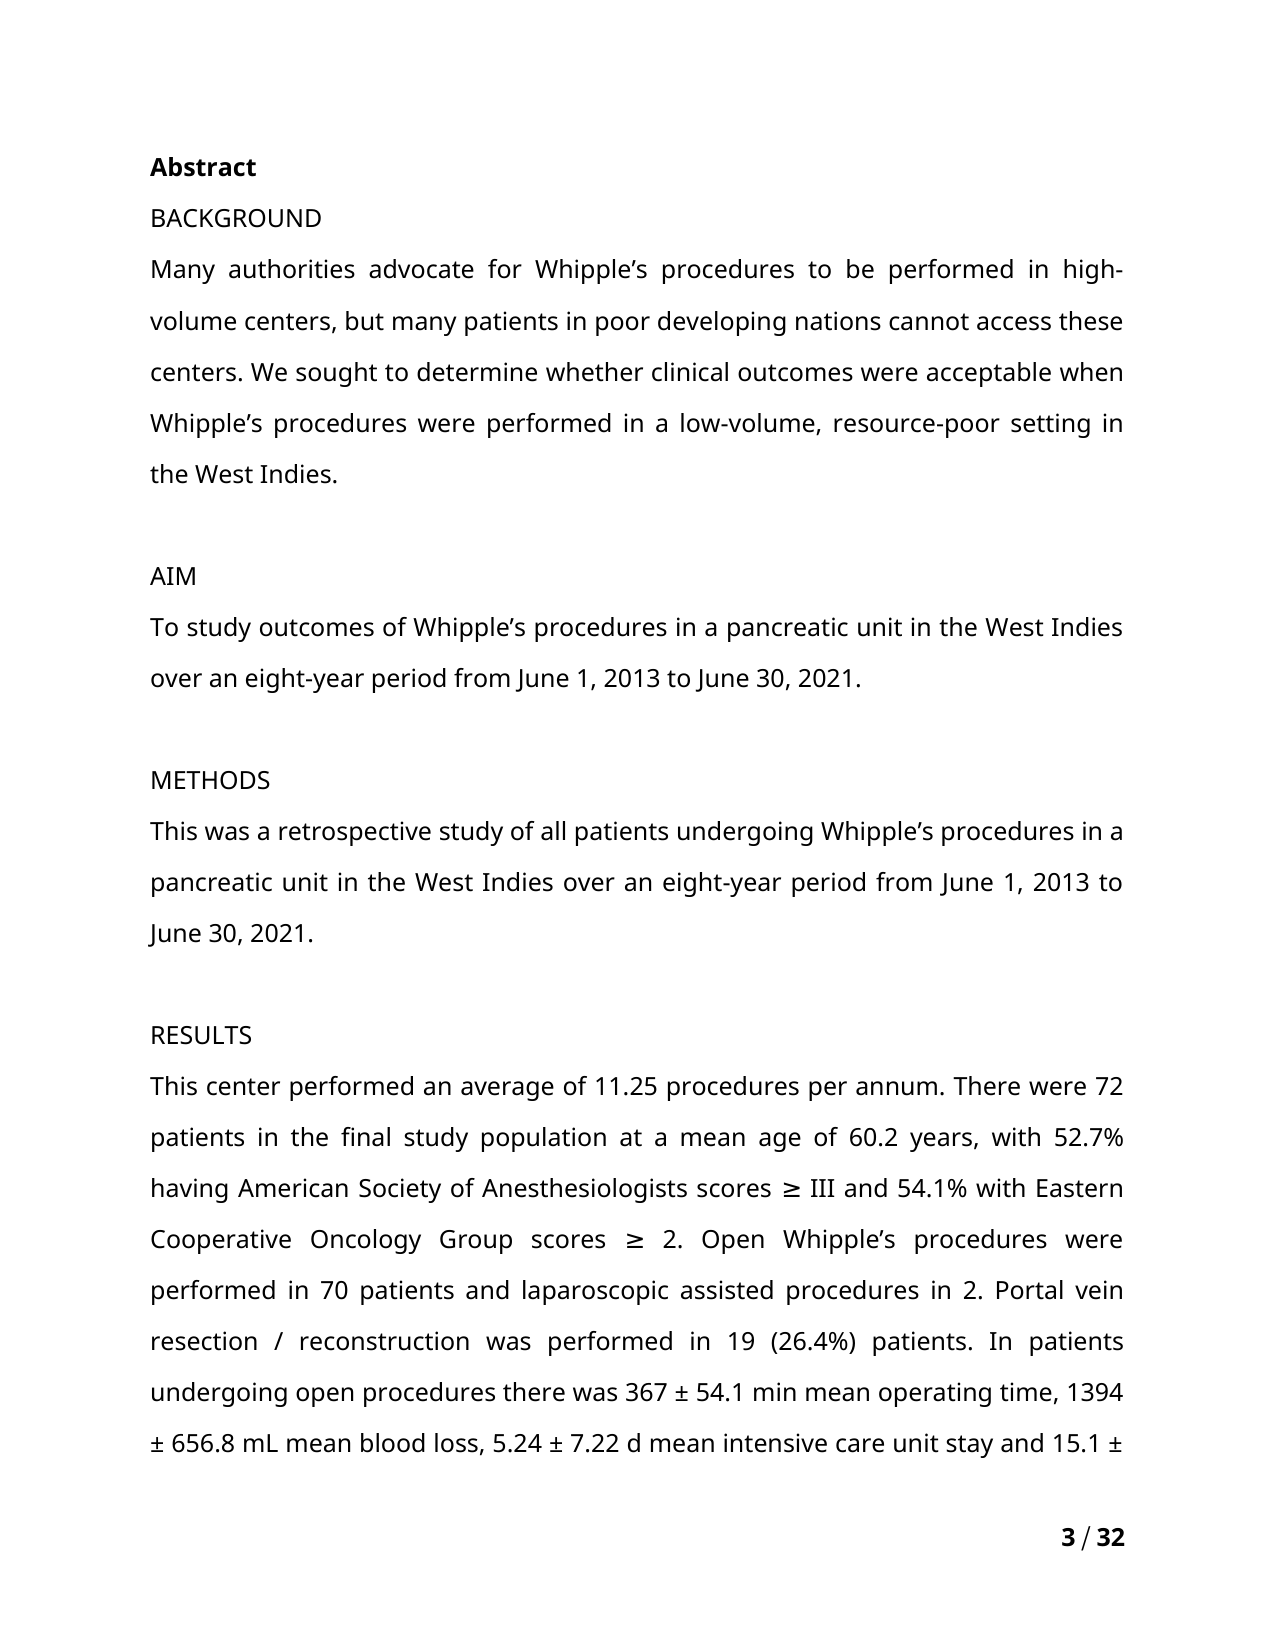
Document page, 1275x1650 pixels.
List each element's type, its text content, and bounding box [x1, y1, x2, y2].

text To study outcomes of Whipple’s procedures in a pancreatic unit in the West Indies over an eight-year period from June 1, 2013 to June 30, 2021. [150, 609, 1125, 694]
text Many authorities advocate for Whipple’s procedures to be performed in high-volume centers, but many patients in poor developing nations cannot access these centers. We sought to determine whether clinical outcomes were acceptable when Whipple’s procedures were performed in a low-volume, resource-poor setting in the West Indies. [150, 252, 1125, 490]
text Abstract [150, 150, 1125, 184]
text This was a retrospective study of all patients undergoing Whipple’s procedures in a pancreatic unit in the West Indies over an eight-year period from June 1, 2013 to June 30, 2021. [150, 813, 1125, 950]
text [150, 1069, 1125, 1460]
text BACKGROUND [150, 201, 1125, 235]
text RESULTS [150, 1018, 1125, 1052]
text METHODS [150, 762, 1125, 797]
text AIM [150, 558, 1125, 592]
